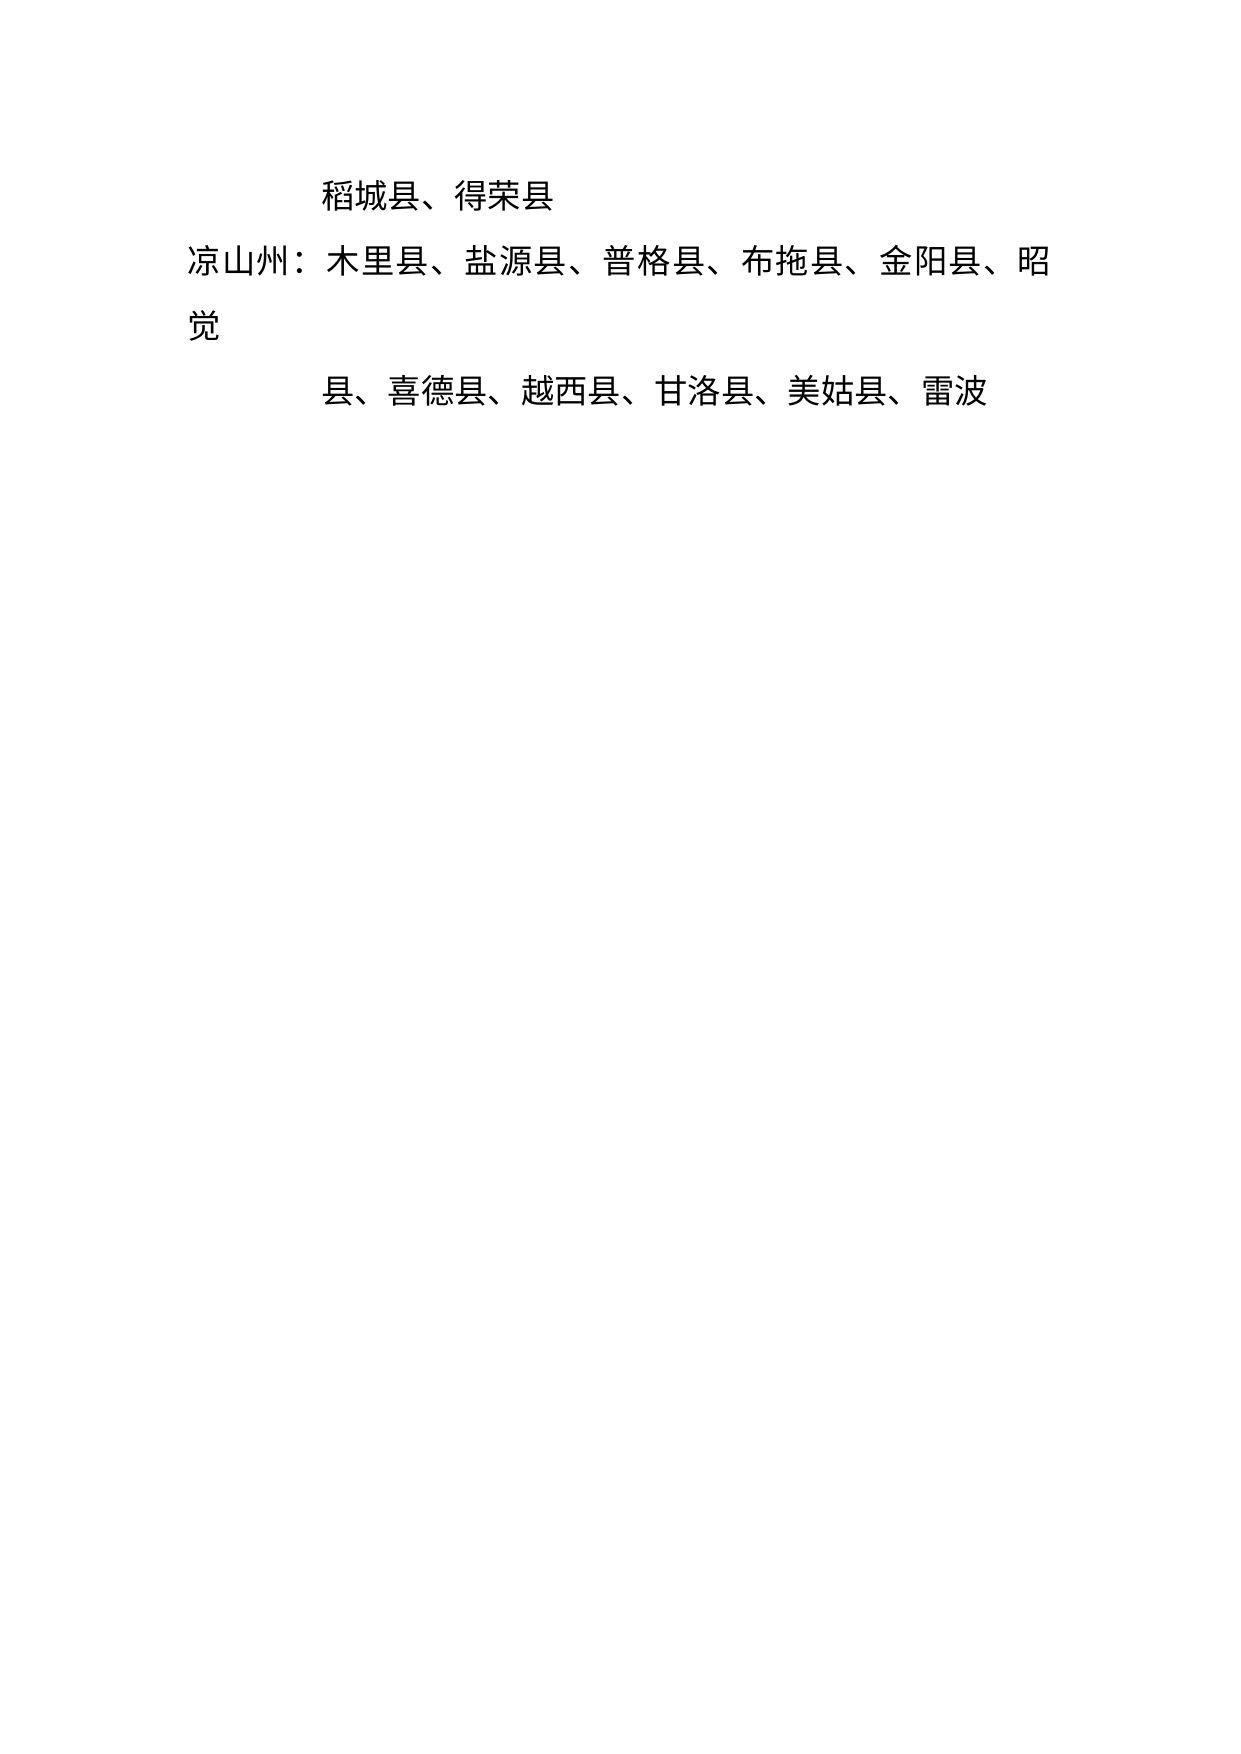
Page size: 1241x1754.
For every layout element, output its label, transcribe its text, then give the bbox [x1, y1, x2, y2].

text 凉山州：木里县、盐源县、普格县、布拖县、金阳县、昭觉 [187, 227, 1053, 357]
text 县、喜德县、越西县、甘洛县、美姑县、雷波 [187, 357, 1053, 422]
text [187, 162, 1031, 227]
